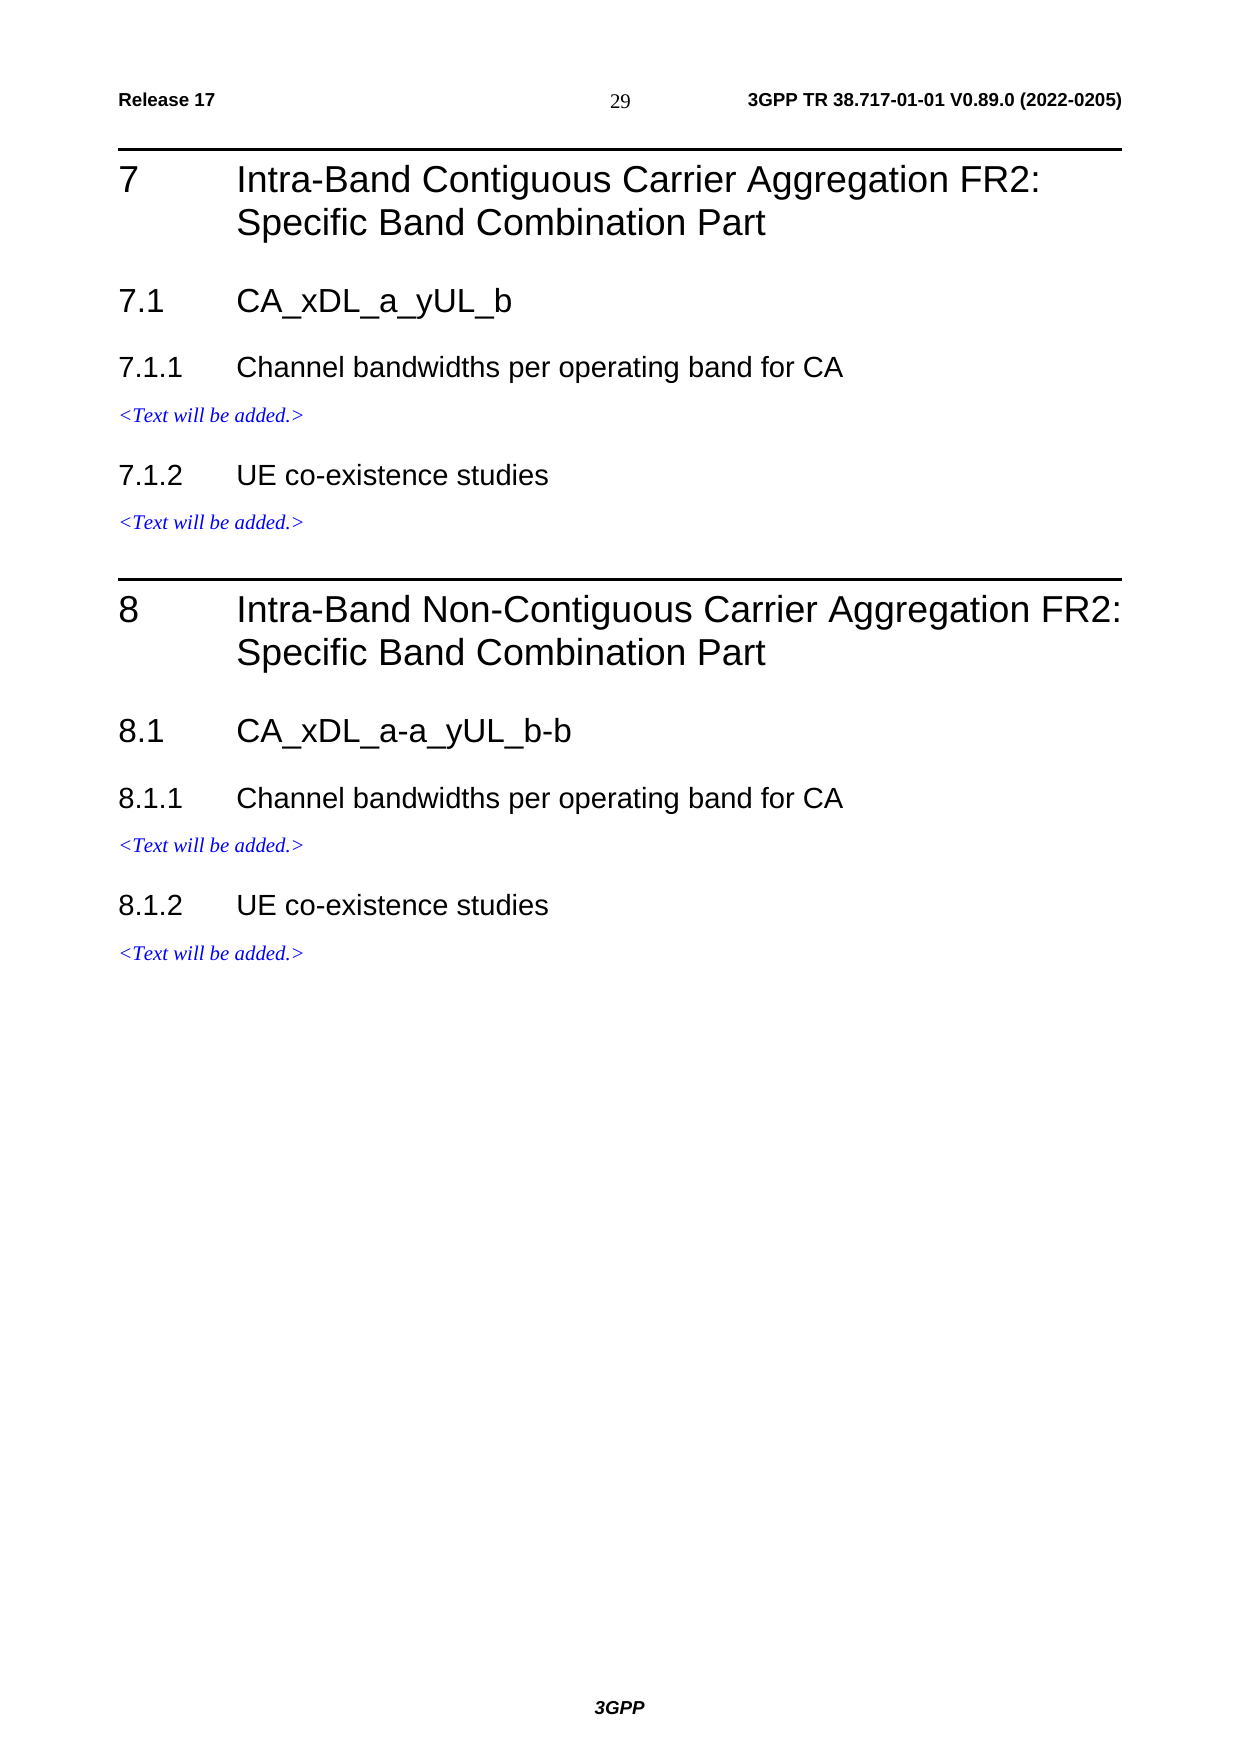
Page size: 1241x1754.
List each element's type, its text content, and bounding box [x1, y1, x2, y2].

subtitle 7 Intra-Band Contiguous Carrier Aggregation FR2: Specific Band Combination Part [118, 151, 1122, 243]
subtitle 8 Intra-Band Non-Contiguous Carrier Aggregation FR2: Specific Band Combination Part [118, 581, 1122, 674]
text <Text will be added.> [118, 510, 1122, 534]
subtitle 7.1 CA_xDL_a_yUL_b [118, 281, 1122, 319]
subtitle 8.1 CA_xDL_a-a_yUL_b-b [118, 711, 1122, 749]
subtitle 8.1.2 UE co-existence studies [118, 888, 1122, 922]
text <Text will be added.> [118, 403, 1122, 427]
subtitle 8.1.1 Channel bandwidths per operating band for CA [118, 781, 1122, 814]
subtitle 7.1.1 Channel bandwidths per operating band for CA [118, 350, 1122, 384]
text <Text will be added.> [118, 833, 1122, 857]
subtitle 7.1.2 UE co-existence studies [118, 458, 1122, 491]
text <Text will be added.> [118, 941, 1122, 965]
